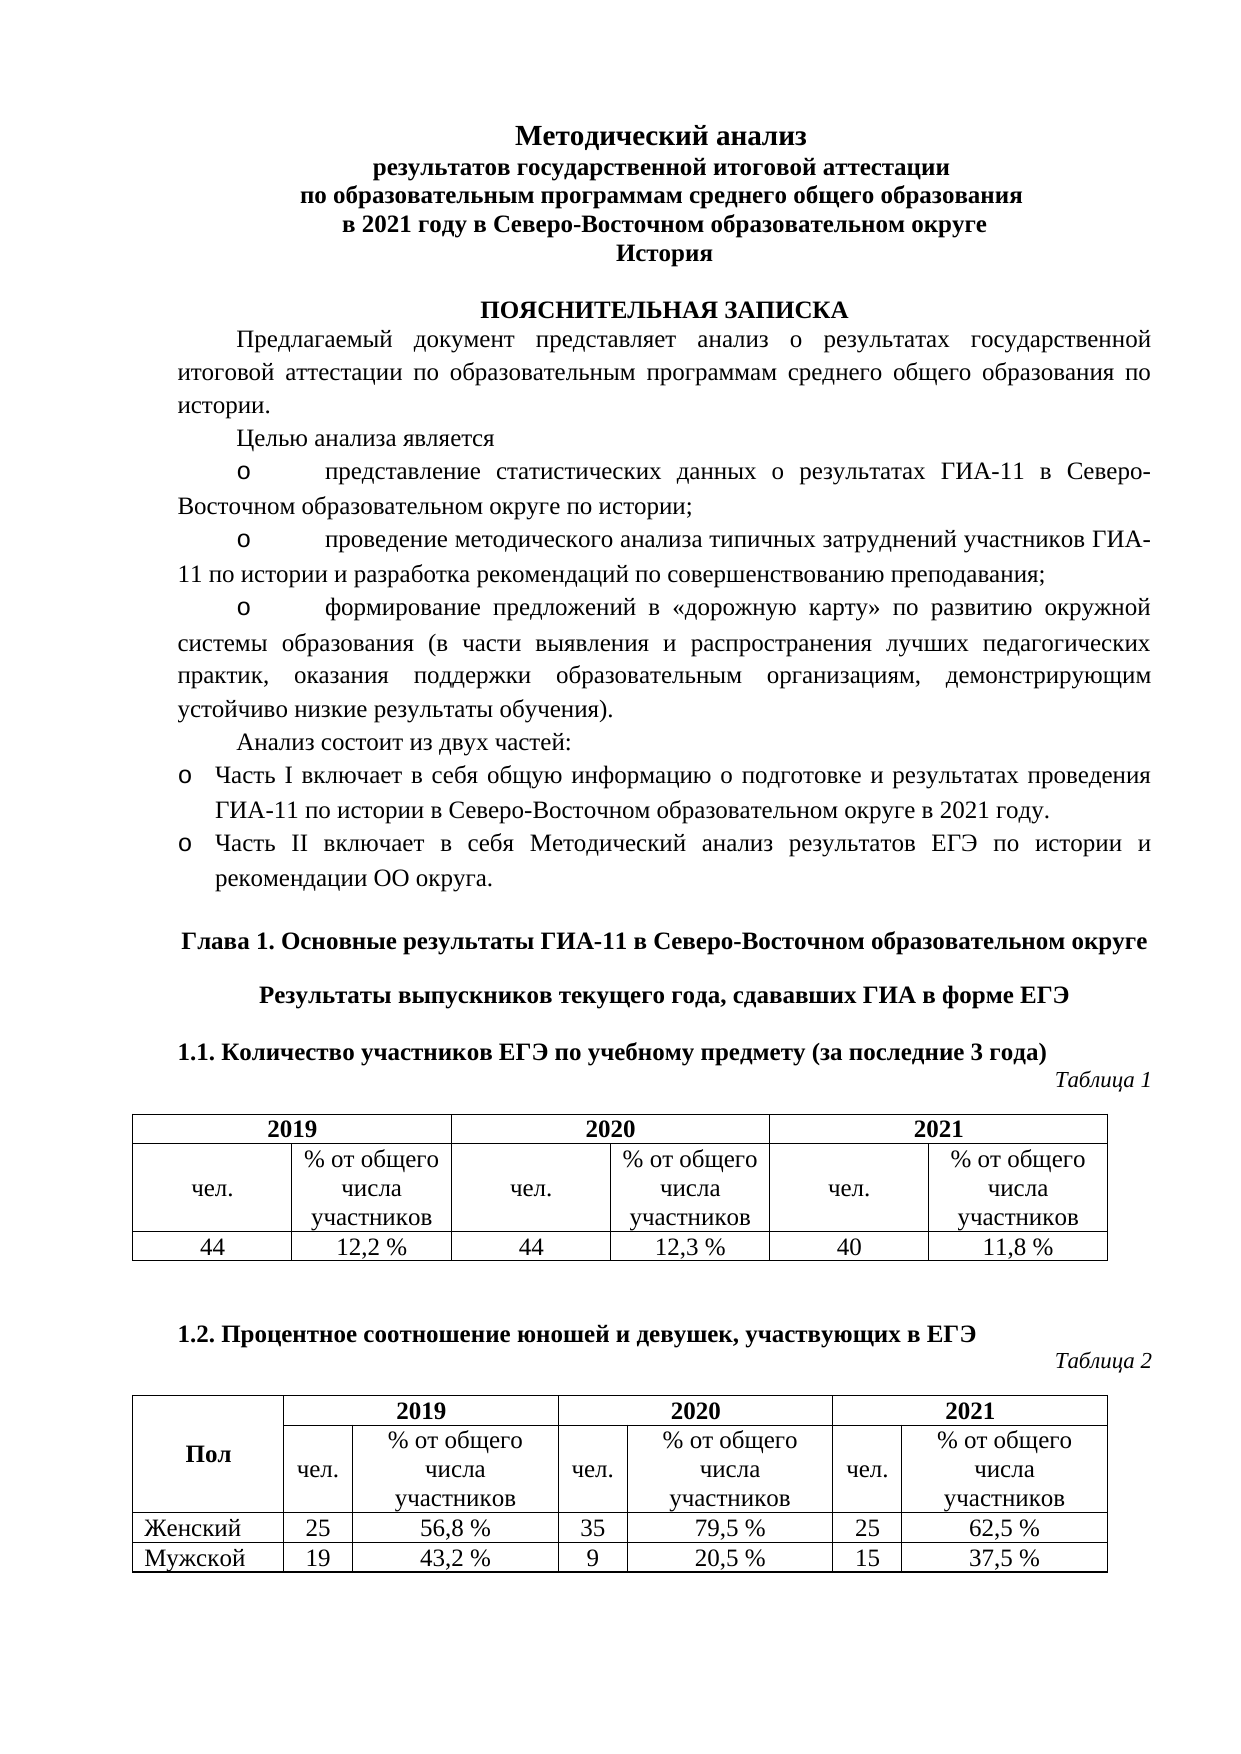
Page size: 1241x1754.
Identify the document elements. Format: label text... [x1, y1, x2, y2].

list Глава 1. Основные результаты ГИА-11 в Северо-Восточном образовательном округе [177, 926, 1152, 955]
table_header 2019 [133, 1115, 451, 1143]
table_cell 25 [833, 1513, 901, 1542]
text Целью анализа является [177, 423, 1152, 452]
table_cell 62,5 % [902, 1513, 1107, 1542]
table_cell чел. [133, 1144, 291, 1231]
table_cell 40 [770, 1232, 928, 1260]
text ПОЯСНИТЕЛЬНАЯ ЗАПИСКА [177, 295, 1152, 324]
table_cell 43,2 % [353, 1543, 558, 1571]
table_cell 79,5 % [628, 1513, 832, 1542]
table_cell 44 [452, 1232, 610, 1260]
table_header 2020 [452, 1115, 769, 1143]
text Методический анализ результатов государственной итоговой аттестации по образовательным программам среднего общего образования в 2021 году в Северо-Восточном образовательном округе [177, 118, 1152, 238]
table_cell 11,8 % [929, 1232, 1107, 1260]
table_cell 37,5 % [902, 1543, 1107, 1571]
list представление статистических данных о результатах ГИА-11 в Северо-Восточном образовательном округе по истории; [177, 456, 1152, 520]
table_cell чел. [770, 1144, 928, 1231]
table_cell % от общего числа участников [292, 1144, 451, 1231]
table_cell % от общего числа участников [902, 1426, 1107, 1512]
table_cell чел. [284, 1426, 352, 1512]
text Результаты выпускников текущего года, сдававших ГИА в форме ЕГЭ [177, 980, 1152, 1009]
table_cell 20,5 % [628, 1543, 832, 1571]
table_cell 12,2 % [292, 1232, 451, 1260]
table_header 2021 [770, 1115, 1107, 1143]
table_cell 25 [284, 1513, 352, 1542]
table_header 2021 [833, 1396, 1107, 1424]
table_cell 44 [133, 1232, 291, 1260]
table_cell 15 [833, 1543, 901, 1571]
table_cell 56,8 % [353, 1513, 558, 1542]
table_cell Мужской [133, 1543, 283, 1571]
list Часть I включает в себя общую информацию о подготовке и результатах проведения ГИА-11 по истории в Северо-Восточном образовательном округе в 2021 году. [177, 760, 1152, 823]
table_cell % от общего числа участников [611, 1144, 769, 1231]
table_cell 9 [559, 1543, 627, 1571]
text 1.2. Процентное соотношение юношей и девушек, участвующих в ЕГЭ [177, 1319, 1152, 1348]
text Таблица 1 [177, 1066, 1152, 1093]
text История [177, 238, 1152, 267]
table_cell чел. [452, 1144, 610, 1231]
table_cell % от общего числа участников [628, 1426, 832, 1512]
text Анализ состоит из двух частей: [177, 727, 1152, 755]
table_cell 35 [559, 1513, 627, 1542]
table_cell Женский [133, 1513, 283, 1542]
table_cell чел. [833, 1426, 901, 1512]
table_cell 19 [284, 1543, 352, 1571]
table_header Пол [133, 1396, 283, 1512]
table_cell 12,3 % [611, 1232, 769, 1260]
table_header 2019 [284, 1396, 558, 1424]
table_cell % от общего числа участников [929, 1144, 1107, 1231]
table_cell % от общего числа участников [353, 1426, 558, 1512]
text Предлагаемый документ представляет анализ о результатах государственной итоговой аттестации по образовательным программам среднего общего образования по истории. [177, 324, 1152, 419]
list проведение методического анализа типичных затруднений участников ГИА-11 по истории и разработка рекомендаций по совершенствованию преподавания; [177, 524, 1152, 588]
text Таблица 2 [177, 1348, 1152, 1374]
text 1.1. Количество участников ЕГЭ по учебному предмету (за последние 3 года) [177, 1037, 1152, 1066]
list Часть II включает в себя Методический анализ результатов ЕГЭ по истории и рекомендации ОО округа. [177, 828, 1152, 892]
table_header 2020 [559, 1396, 832, 1424]
table_cell чел. [559, 1426, 627, 1512]
list формирование предложений в «дорожную карту» по развитию окружной системы образования (в части выявления и распространения лучших педагогических практик, оказания поддержки образовательным организациям, демонстрирующим устойчиво низкие результаты обучения). [177, 592, 1152, 722]
